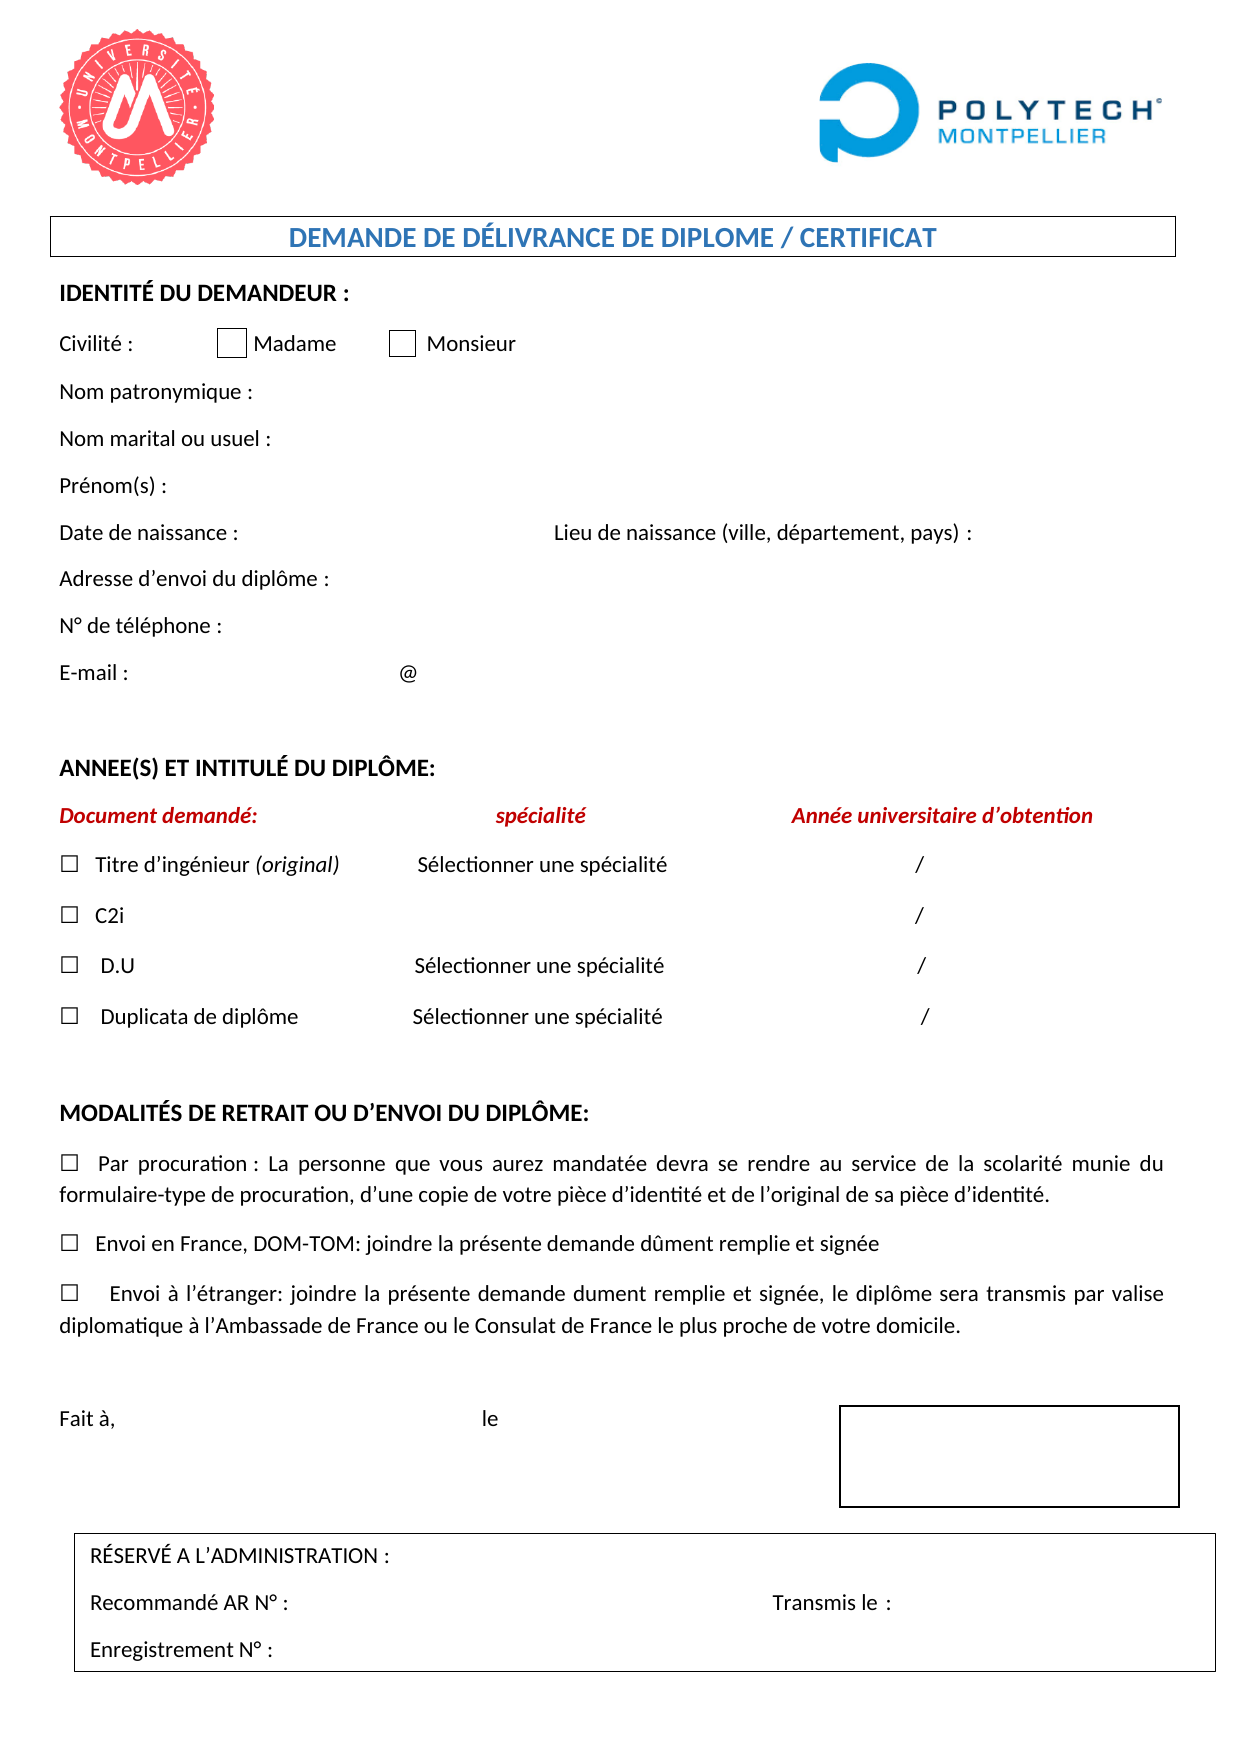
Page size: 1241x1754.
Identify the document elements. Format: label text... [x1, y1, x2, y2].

text ANNEE(S) ET INTITULÉ DU DIPLÔME: [59, 752, 1167, 782]
text Par procuration : La personne que vous aurez mandatée devra se rendre au service de la scolarité munie du formulaire-type de procuration, d’une copie de votre pièce d’identité et de l’original de sa pièce d’identité. [59, 1147, 1167, 1208]
text D.U / [59, 949, 1167, 981]
picture [59, 29, 214, 185]
text Fait à, le Signature : [59, 1404, 1167, 1432]
text Nom patronymique : [59, 377, 1167, 405]
text DEMANDE DE DÉLIVRANCE DE DIPLOME / CERTIFICAT [51, 217, 1175, 256]
text Nom marital ou usuel : [59, 424, 1167, 452]
text IDENTITÉ DU DEMANDEUR : [59, 277, 1167, 307]
text Titre d’ingénieur (original) / [59, 848, 1167, 880]
text MODALITÉS DE RETRAIT OU D’ENVOI DU DIPLÔME: [59, 1097, 1167, 1127]
text Envoi en France, DOM-TOM: joindre la présente demande dûment remplie et signée [59, 1227, 1167, 1258]
text Civilité : Madame Monsieur [59, 327, 1167, 358]
text C2i / [59, 899, 1167, 930]
text Envoi à l’étranger: joindre la présente demande dument remplie et signée, le diplôme sera transmis par valise diplomatique à l’Ambassade de France ou le Consulat de France le plus proche de votre domicile. [59, 1277, 1167, 1339]
text Duplicata de diplôme / [59, 1000, 1167, 1031]
picture [819, 82, 899, 138]
text N° de téléphone : [59, 611, 1167, 639]
text Prénom(s) : [59, 471, 1167, 499]
text E-mail : @ [59, 658, 1167, 686]
text Adresse d’envoi du diplôme : [59, 564, 1167, 592]
picture [819, 29, 1162, 197]
text Document demandé: spécialité Année universitaire d’obtention [59, 802, 1167, 829]
text Date de naissance : Lieu de naissance (ville, département, pays) : [59, 518, 1167, 546]
